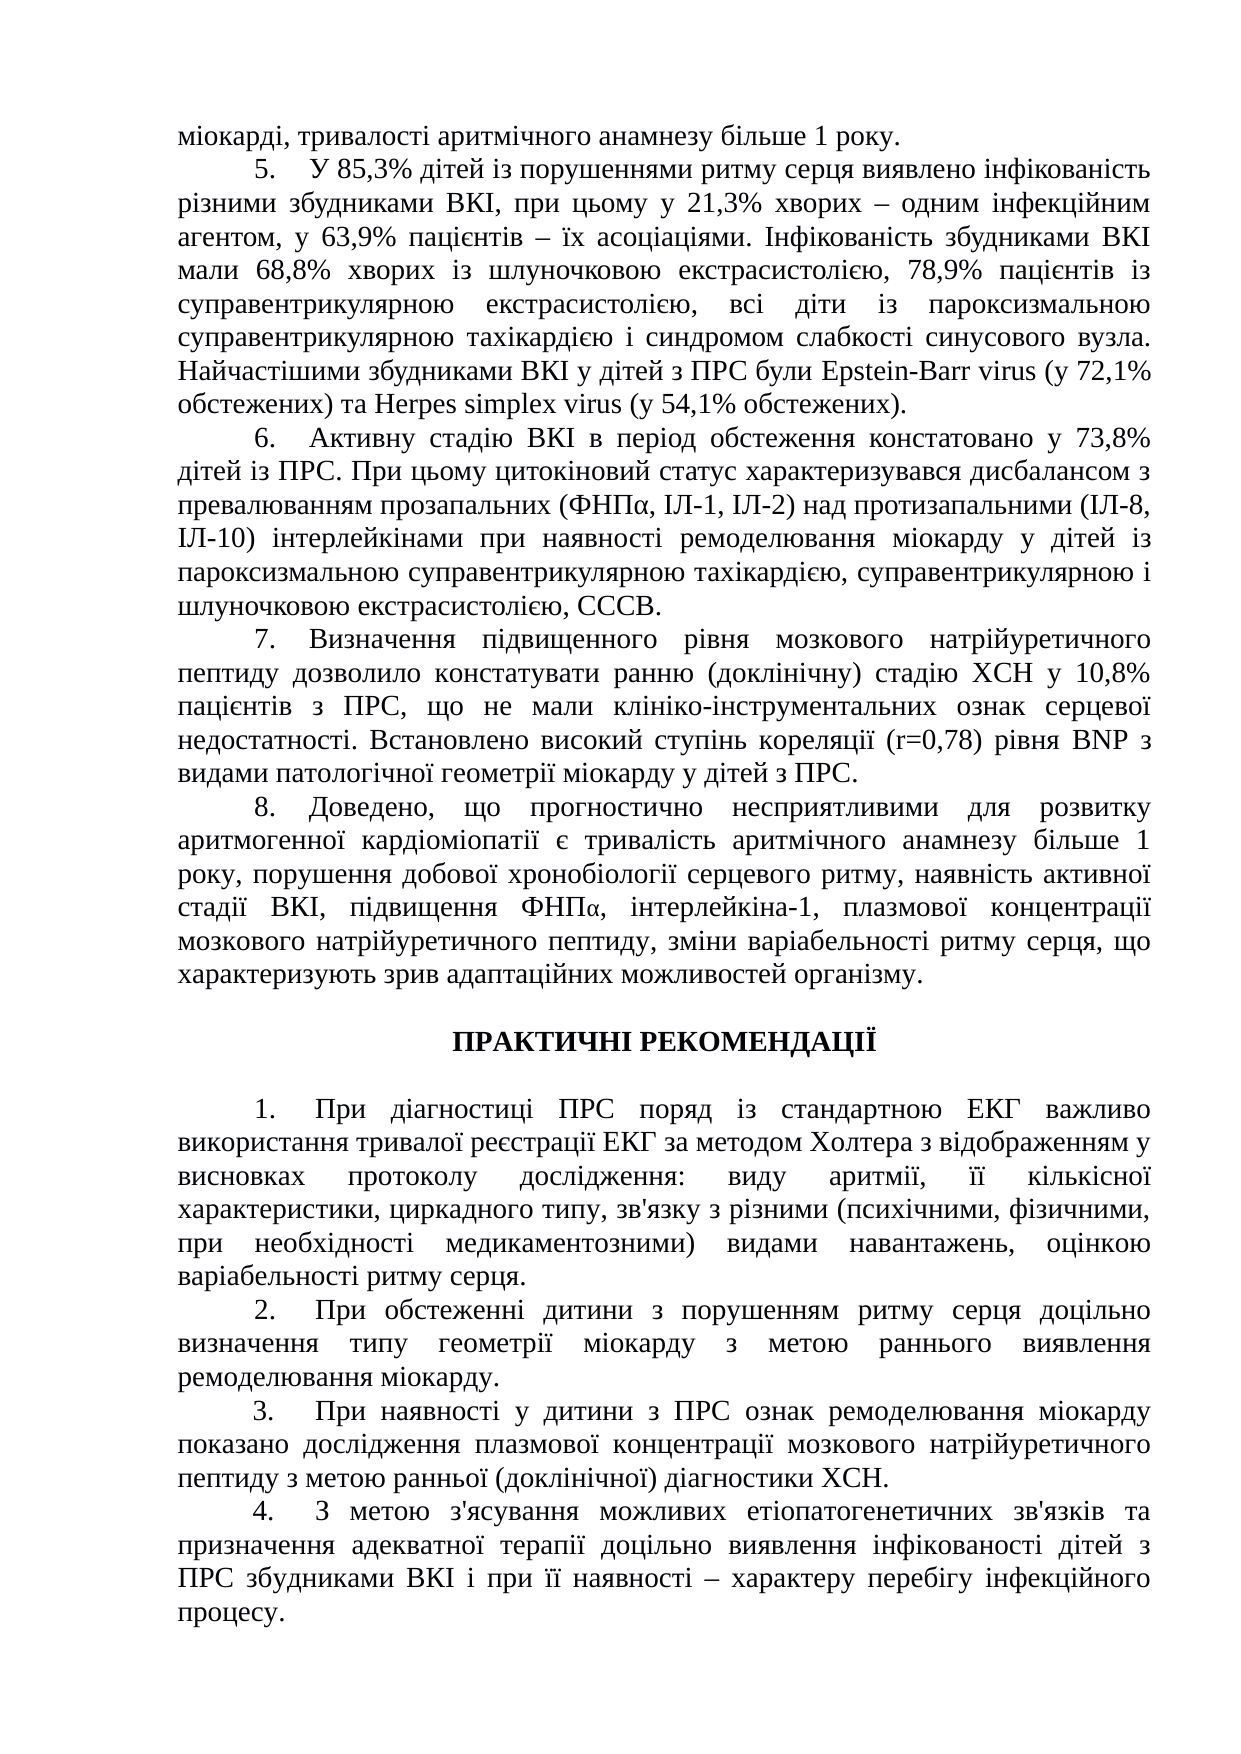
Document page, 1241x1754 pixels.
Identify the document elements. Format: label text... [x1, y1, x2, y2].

list У 85,3% дітей із порушеннями ритму серця виявлено інфікованість різними збудниками ВКІ, при цьому у 21,3% хворих – одним інфекційним агентом, у 63,9% пацієнтів – їх асоціаціями. Інфікованість збудниками ВКІ мали 68,8% хворих із шлуночковою екстрасистолією, 78,9% пацієнтів із суправентрикулярною екстрасистолією, всі діти із пароксизмальною суправентрикулярною тахікардією і синдромом слабкості синусового вузла. Найчастішими збудниками ВКІ у дітей з ПРС були Epstein-Barr virus (у 72,1% обстежених) та Herpes simplex virus (у 54,1% обстежених). [177, 152, 1152, 420]
list З метою з'ясування можливих етіопатогенетичних зв'язків та призначення адекватної терапії доцільно виявлення інфікованості дітей з ПРС збудниками ВКІ і при її наявності – характеру перебігу інфекційного процесу. [177, 1493, 1152, 1627]
list Активну стадію ВКІ в період обстеження констатовано у 73,8% дітей із ПРС. При цьому цитокіновий статус характеризувався дисбалансом з превалюванням прозапальних (ФНПα, ІЛ-1, ІЛ-2) над протизапальними (ІЛ-8, ІЛ-10) інтерлейкінами при наявності ремоделювання міокарду у дітей із пароксизмальною суправентрикулярною тахікардією, суправентрикулярною і шлуночковою екстрасистолією, СССВ. [177, 420, 1152, 621]
list Доведено, що прогностично несприятливими для розвитку аритмогенної кардіоміопатії є тривалість аритмічного анамнезу більше 1 року, порушення добової хронобіології серцевого ритму, наявність активної стадії ВКІ, підвищення ФНПα, інтерлейкіна-1, плазмової концентрації мозкового натрійуретичного пептиду, зміни варіабельності ритму серця, що характеризують зрив адаптаційних можливостей організму. [177, 789, 1152, 990]
list При наявності у дитини з ПРС ознак ремоделювання міокарду показано дослідження плазмової концентрації мозкового натрійуретичного пептиду з метою ранньої (доклінічної) діагностики ХСН. [177, 1393, 1152, 1493]
list Визначення підвищенного рівня мозкового натрійуретичного пептиду дозволило констатувати ранню (доклінічну) стадію ХСН у 10,8% пацієнтів з ПРС, що не мали клініко-інструментальних ознак серцевої недостатності. Встановлено високий ступінь кореляції (r=0,78) рівня BNP з видами патологічної геометрії міокарду у дітей з ПРС. [177, 621, 1152, 789]
list При діагностиці ПРС поряд із стандартною ЕКГ важливо використання тривалої реєстрації ЕКГ за методом Холтера з відображенням у висновках протоколу дослідження: виду аритмії, її кількісної характеристики, циркадного типу, зв'язку з різними (психічними, фізичними, при необхідності медикаментозними) видами навантажень, оцінкою варіабельності ритму серця. [177, 1091, 1152, 1292]
text ПРАКТИЧНІ РЕКОМЕНДАЦІЇ [177, 1024, 1152, 1057]
list При обстеженні дитини з порушенням ритму серця доцільно визначення типу геометрії міокарду з метою раннього виявлення ремоделювання міокарду. [177, 1292, 1152, 1393]
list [177, 118, 1152, 152]
